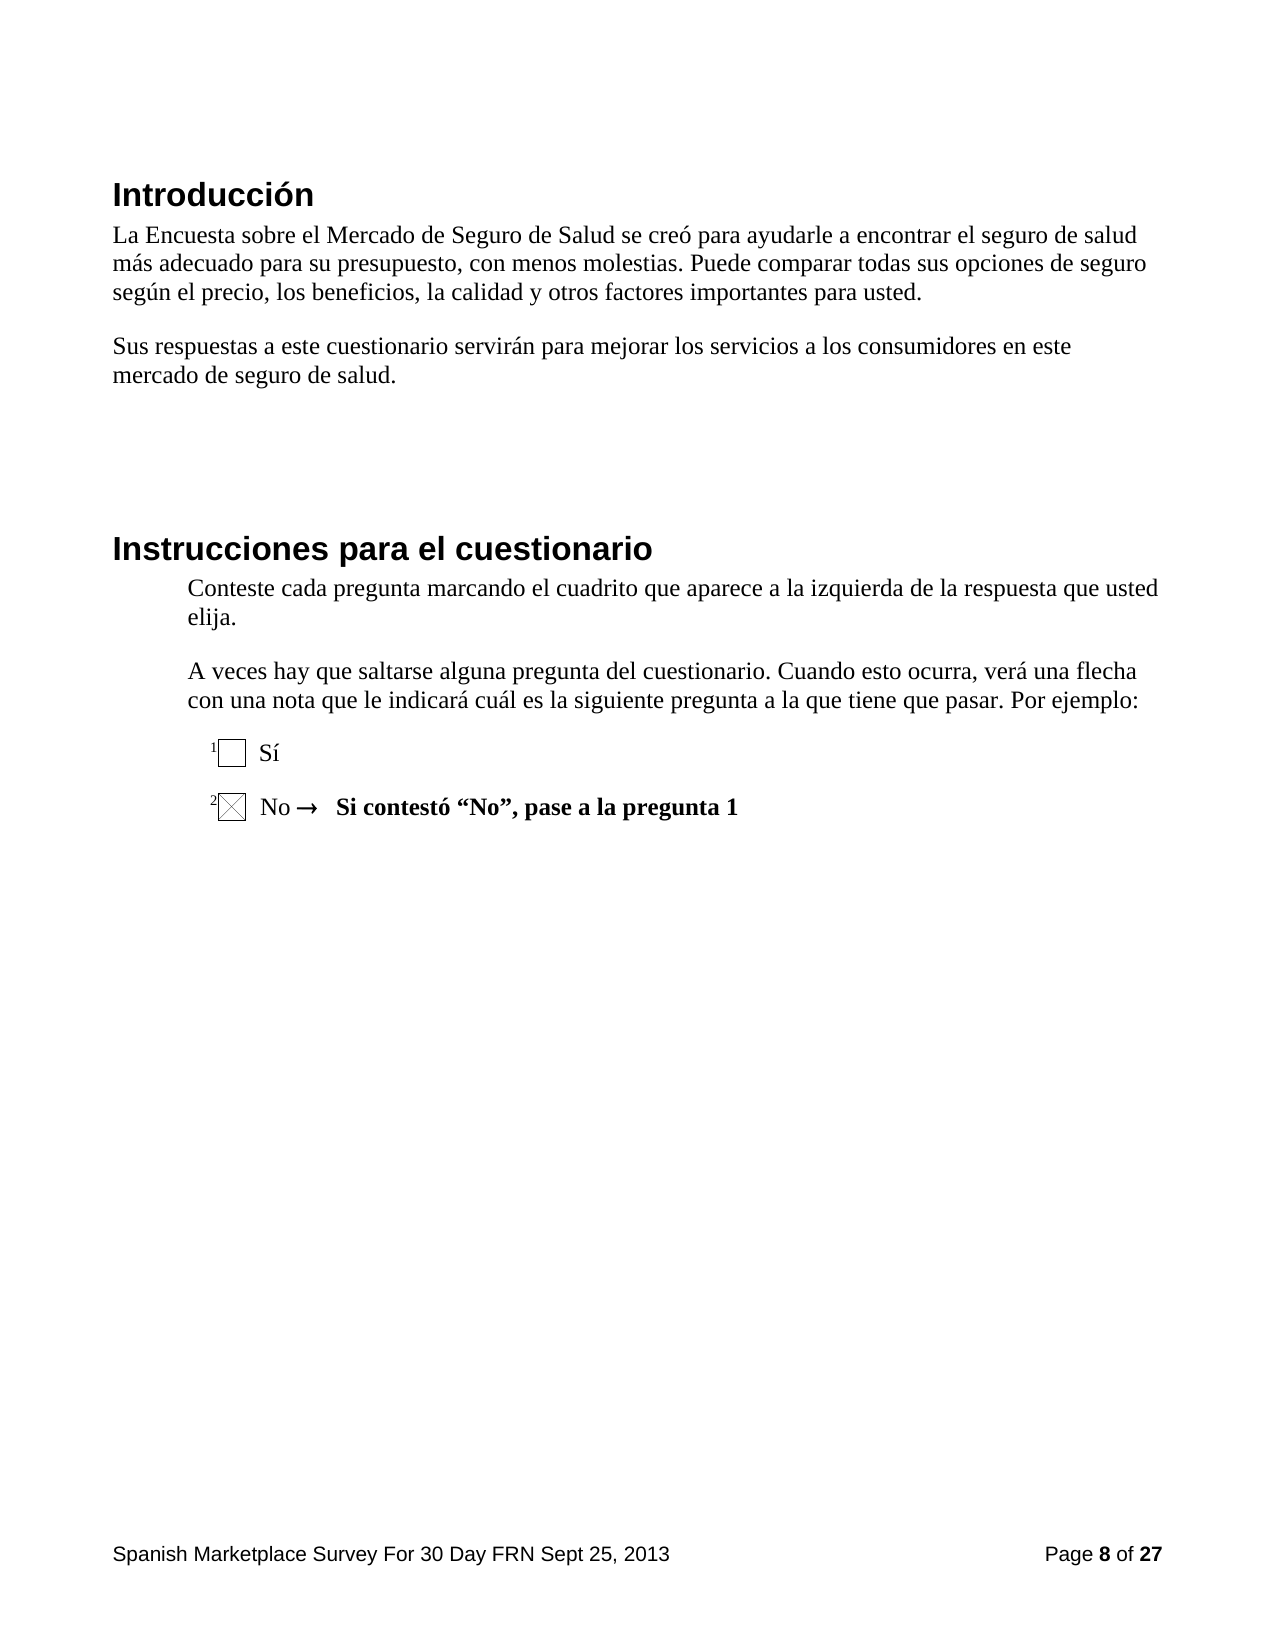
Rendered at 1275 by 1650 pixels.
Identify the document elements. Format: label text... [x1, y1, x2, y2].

text 1 Sí [210, 738, 1162, 767]
text Sus respuestas a este cuestionario servirán para mejorar los servicios a los consumidores en este mercado de seguro de salud. [112, 331, 1162, 388]
text La Encuesta sobre el Mercado de Seguro de Salud se creó para ayudarle a encontrar el seguro de salud más adecuado para su presupuesto, con menos molestias. Puede comparar todas sus opciones de seguro según el precio, los beneficios, la calidad y otros factores importantes para usted. [112, 220, 1162, 306]
text A veces hay que saltarse alguna pregunta del cuestionario. Cuando esto ocurra, verá una flecha con una nota que le indicará cuál es la siguiente pregunta a la que tiene que pasar. Por ejemplo: [187, 656, 1162, 713]
text 2 No Si contestó “No”, pase a la pregunta 1 [210, 792, 1162, 821]
text Introducción [112, 175, 1162, 213]
text Instrucciones para el cuestionario [112, 529, 1162, 567]
text Conteste cada pregunta marcando el cuadrito que aparece a la izquierda de la respuesta que usted elija. [187, 573, 1162, 631]
